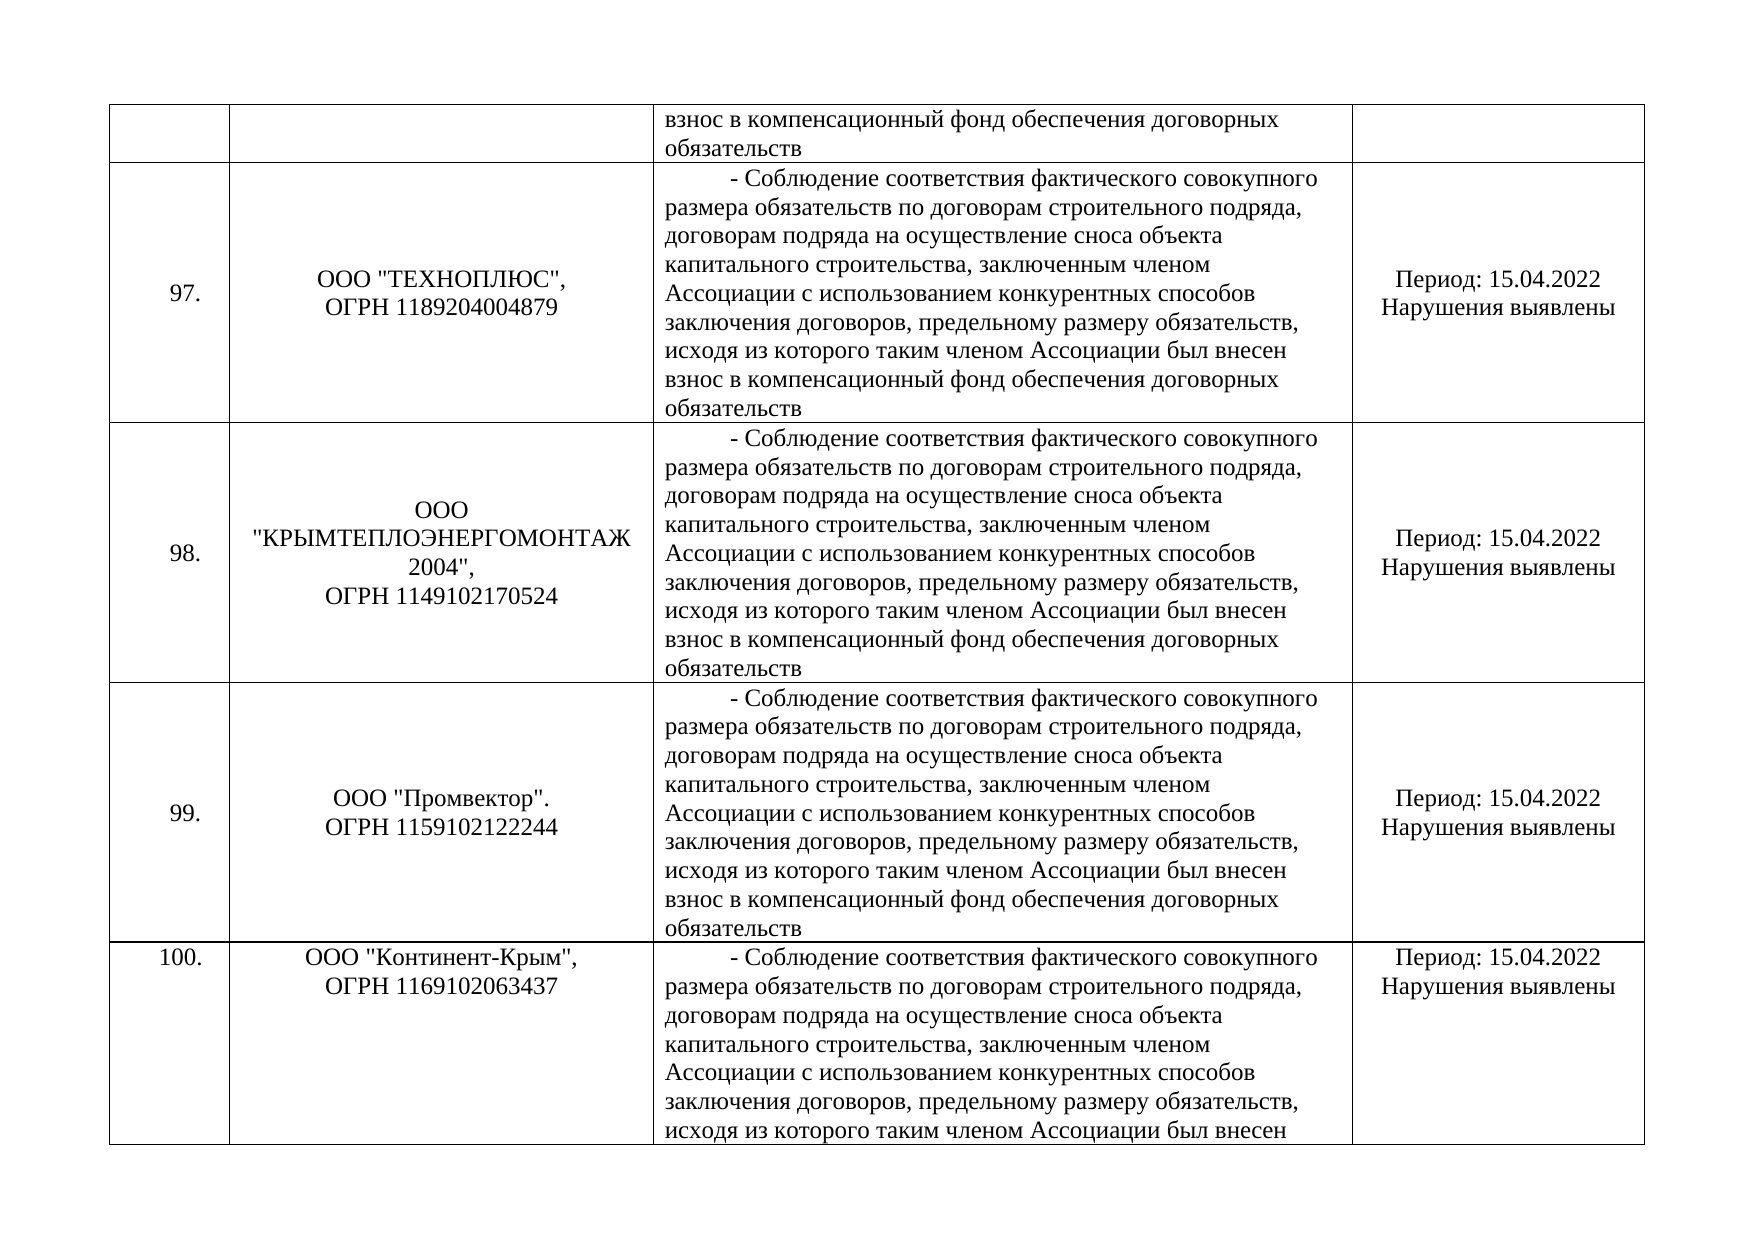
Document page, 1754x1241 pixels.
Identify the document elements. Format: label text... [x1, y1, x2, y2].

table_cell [1353, 105, 1644, 162]
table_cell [654, 105, 1352, 162]
table_cell Период: 15.04.2022 Нарушения выявлены [1353, 683, 1644, 941]
table_cell Период: 15.04.2022 Нарушения выявлены [1353, 163, 1644, 422]
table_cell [1353, 943, 1644, 1144]
table_cell [110, 163, 229, 422]
table_cell [110, 105, 229, 162]
table_cell [110, 423, 229, 682]
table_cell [230, 105, 653, 162]
table_cell Период: 15.04.2022 Нарушения выявлены [1353, 423, 1644, 682]
table_cell ООО "ТЕХНОПЛЮС", ОГРН 1189204004879 [230, 163, 653, 422]
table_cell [230, 943, 653, 1144]
table_cell [110, 943, 229, 1144]
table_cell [654, 943, 1352, 1144]
table_cell [110, 683, 229, 941]
table_cell ООО "КРЫМТЕПЛОЭНЕРГОМОНТАЖ 2004", ОГРН 1149102170524 [230, 423, 653, 682]
table_cell ООО "Промвектор". ОГРН 1159102122244 [230, 683, 653, 941]
